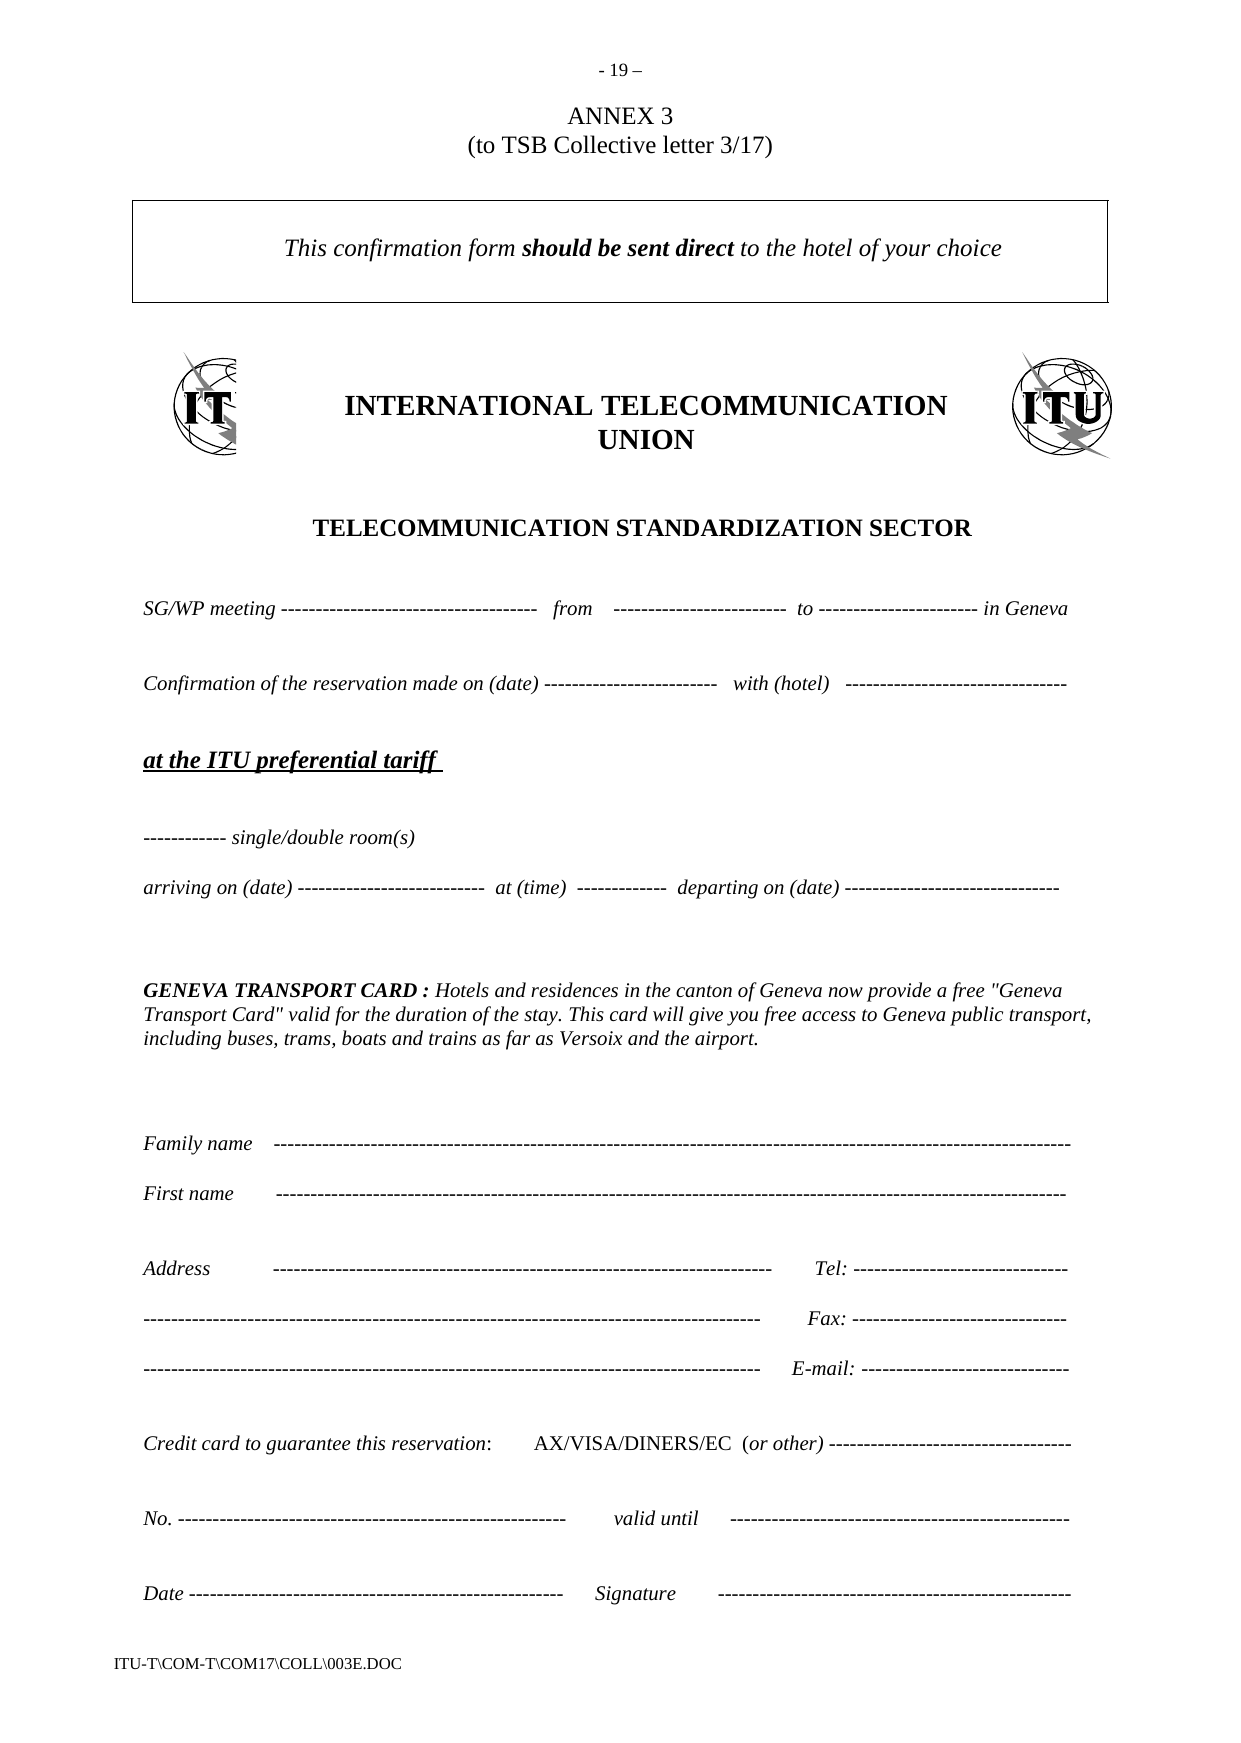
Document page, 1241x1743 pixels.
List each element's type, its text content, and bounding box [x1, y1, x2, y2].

table_header [102, 345, 236, 484]
text No. -------------------------------------------------------- valid until ------------------------------------------------- [143, 1504, 1073, 1529]
text Confirmation of the reservation made on (date) ------------------------- with (hotel) -------------------------------- [143, 670, 1073, 695]
text TRANSPORT CARD : Hotels and residences in the canton of now provide a free " Transport Card" valid for the duration of the stay. This card will give you free access to public transport, including buses, trams, boats and trains as far as Versoix and the airport. [143, 978, 1127, 1050]
table_header This confirmation form should be sent direct to the hotel of your choice [133, 201, 1107, 302]
text Address ------------------------------------------------------------------------ Tel: ------------------------------- [143, 1254, 1073, 1279]
text Family name ------------------------------------------------------------------------------------------------------------------- [143, 1129, 1073, 1154]
text ----------------------------------------------------------------------------------------- Fax: ------------------------------- [143, 1304, 1073, 1329]
text at the ITU preferential tariff [143, 745, 1073, 774]
text ANNEX 3 (to TSB Collective letter 3/17) [113, 101, 1127, 158]
text TELECOMMUNICATION STANDARDIZATION SECTOR [143, 513, 1142, 570]
table_header [993, 345, 1138, 484]
text arriving on (date) --------------------------- at (time) ------------- departing on (date) ------------------------------- [143, 874, 1073, 899]
text Credit card to guarantee this reservation: AX/VISA/DINERS/EC (or other) ----------------------------------- [143, 1429, 1073, 1454]
text ----------------------------------------------------------------------------------------- E-mail: ------------------------------ [143, 1354, 1073, 1379]
text ------------ single/double room(s) [143, 824, 1073, 849]
text First name ------------------------------------------------------------------------------------------------------------------ [143, 1179, 1073, 1204]
text SG/WP meeting ------------------------------------- from ------------------------- to ----------------------- in Geneva [143, 595, 1073, 620]
table_header INTERNATIONAL TELECOMMUNICATION UNION [236, 345, 993, 484]
text Date ------------------------------------------------------ Signature --------------------------------------------------- [143, 1579, 1073, 1604]
